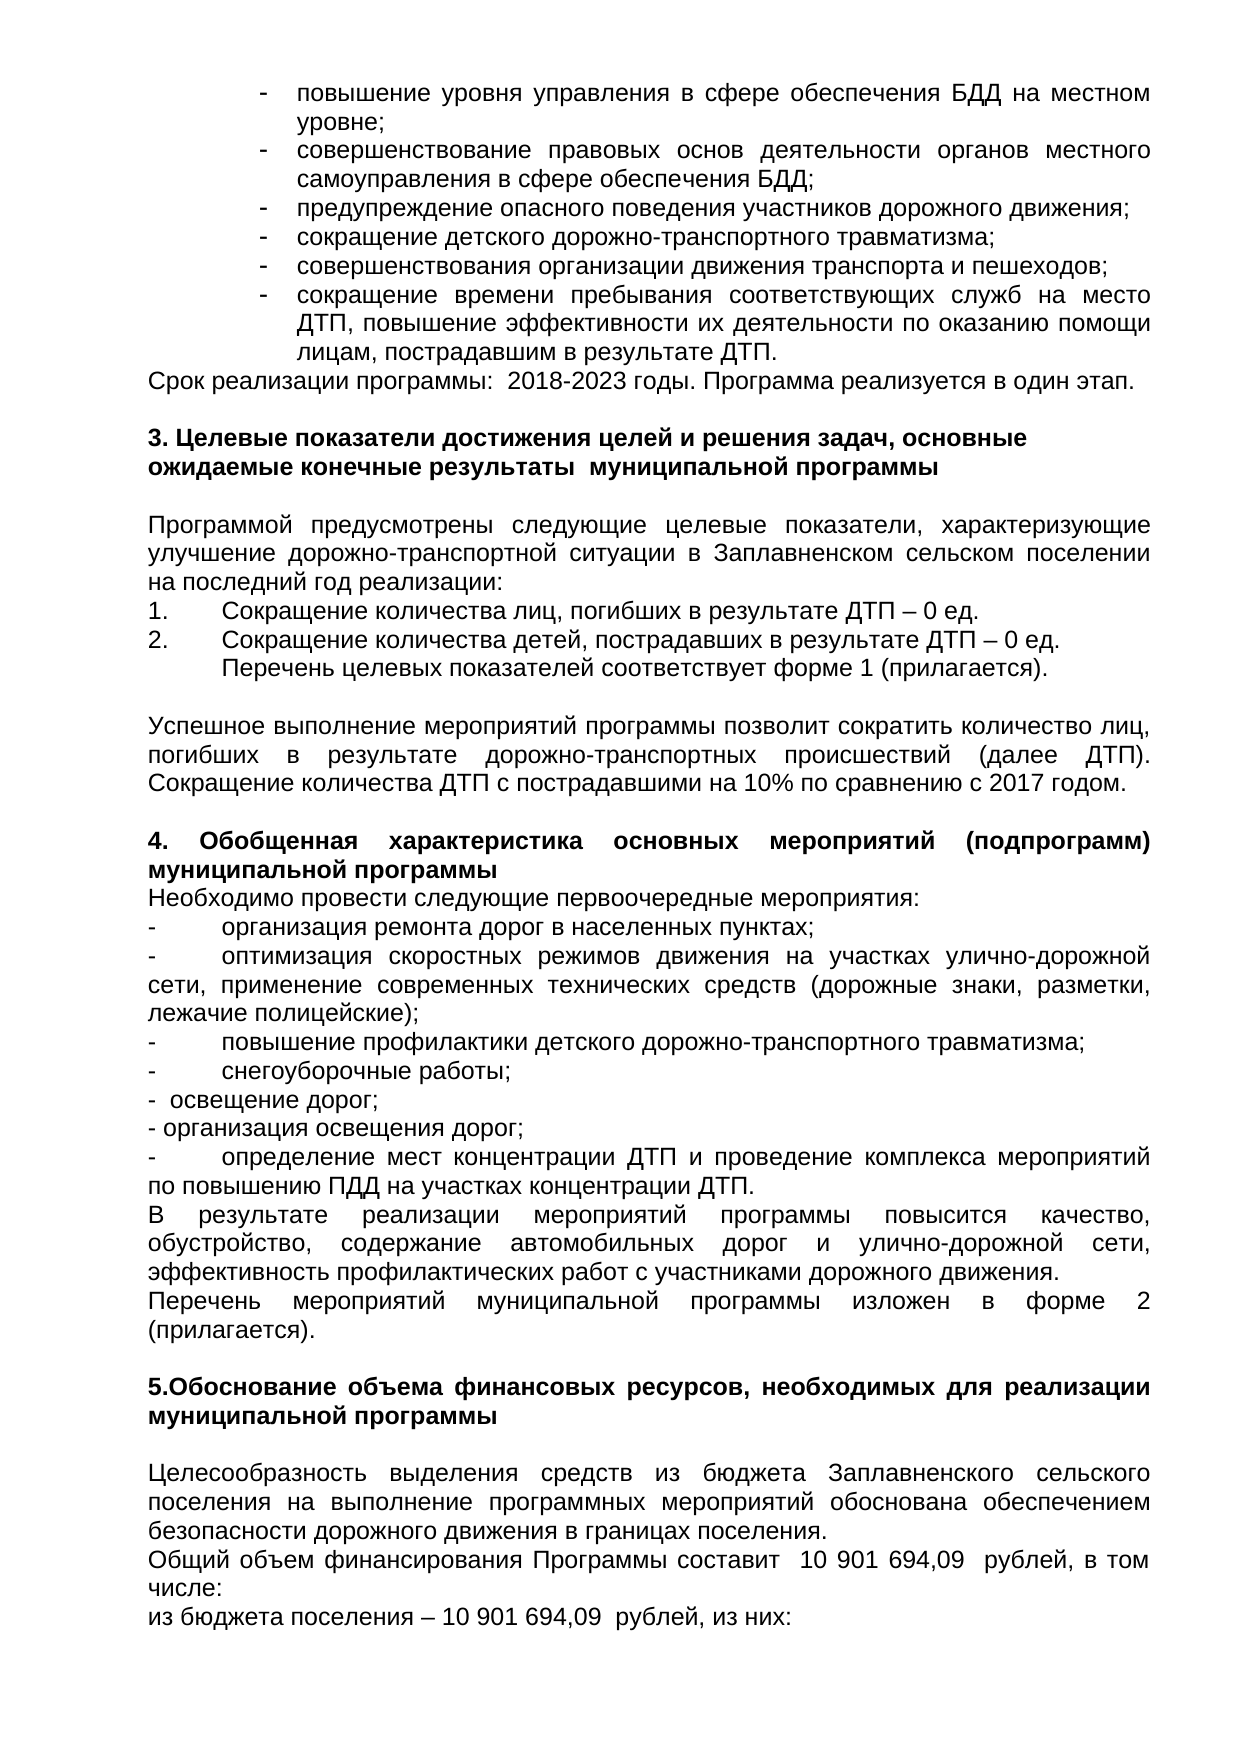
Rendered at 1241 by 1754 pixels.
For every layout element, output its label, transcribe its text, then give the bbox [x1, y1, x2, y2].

list совершенствование правовых основ деятельности органов местного самоуправления в сфере обеспечения БДД; [259, 135, 1152, 193]
text Успешное выполнение мероприятий программы позволит сократить количество лиц, погибших в результате дорожно-транспортных происшествий (далее ДТП). Сокращение количества ДТП с пострадавшими на 10% по сравнению с 2017 годом. [148, 711, 1152, 797]
text - снегоуборочные работы; [148, 1056, 1152, 1085]
list предупреждение опасного поведения участников дорожного движения; [259, 193, 1152, 222]
text 2. Сокращение количества детей, пострадавших в результате ДТП – 0 ед. [148, 625, 1152, 653]
list сокращение детского дорожно-транспортного травматизма; [259, 222, 1152, 251]
text Целесообразность выделения средств из бюджета Заплавненского сельского поселения на выполнение программных мероприятий обоснована обеспечением безопасности дорожного движения в границах поселения. [148, 1458, 1152, 1545]
text Перечень мероприятий муниципальной программы изложен в форме 2 (прилагается). [148, 1286, 1152, 1343]
text Программой предусмотрены следующие целевые показатели, характеризующие улучшение дорожно-транспортной ситуации в Заплавненском сельском поселении на последний год реализации: [148, 510, 1152, 596]
text 1. Сокращение количества лиц, погибших в результате ДТП – 0 ед. [148, 596, 1152, 625]
text 5.Обоснование объема финансовых ресурсов, необходимых для реализации муниципальной программы [148, 1372, 1152, 1430]
text 4. Обобщенная характеристика основных мероприятий (подпрограмм) муниципальной программы [148, 826, 1152, 883]
text Общий объем финансирования Программы составит 10 901 694,09 рублей, в том числе: [148, 1545, 1152, 1602]
text Перечень целевых показателей соответствует форме 1 (прилагается). [148, 653, 1152, 682]
text - освещение дорог; [148, 1085, 1152, 1113]
list совершенствования организации движения транспорта и пешеходов; [259, 251, 1152, 279]
text - повышение профилактики детского дорожно-транспортного травматизма; [148, 1027, 1152, 1056]
text ожидаемые конечные результаты муниципальной программы [148, 452, 1152, 481]
text - оптимизация скоростных режимов движения на участках улично-дорожной сети, применение современных технических средств (дорожные знаки, разметки, лежачие полицейские); [148, 941, 1152, 1027]
text - организация ремонта дорог в населенных пунктах; [148, 912, 1152, 941]
list повышение уровня управления в сфере обеспечения БДД на местном уровне; [259, 78, 1152, 135]
text Срок реализации программы: 2018-2023 годы. Программа реализуется в один этап. [148, 366, 1152, 395]
text В результате реализации мероприятий программы повысится качество, обустройство, содержание автомобильных дорог и улично-дорожной сети, эффективность профилактических работ с участниками дорожного движения. [148, 1200, 1152, 1286]
text Необходимо провести следующие первоочередные мероприятия: [148, 883, 1152, 912]
text - определение мест концентрации ДТП и проведение комплекса мероприятий по повышению ПДД на участках концентрации ДТП. [148, 1142, 1152, 1200]
text из бюджета поселения – 10 901 694,09 рублей, из них: [148, 1602, 1152, 1631]
text - организация освещения дорог; [148, 1113, 1152, 1142]
text 3. Целевые показатели достижения целей и решения задач, основные [148, 423, 1152, 452]
list сокращение времени пребывания соответствующих служб на место ДТП, повышение эффективности их деятельности по оказанию помощи лицам, пострадавшим в результате ДТП. [259, 279, 1152, 366]
